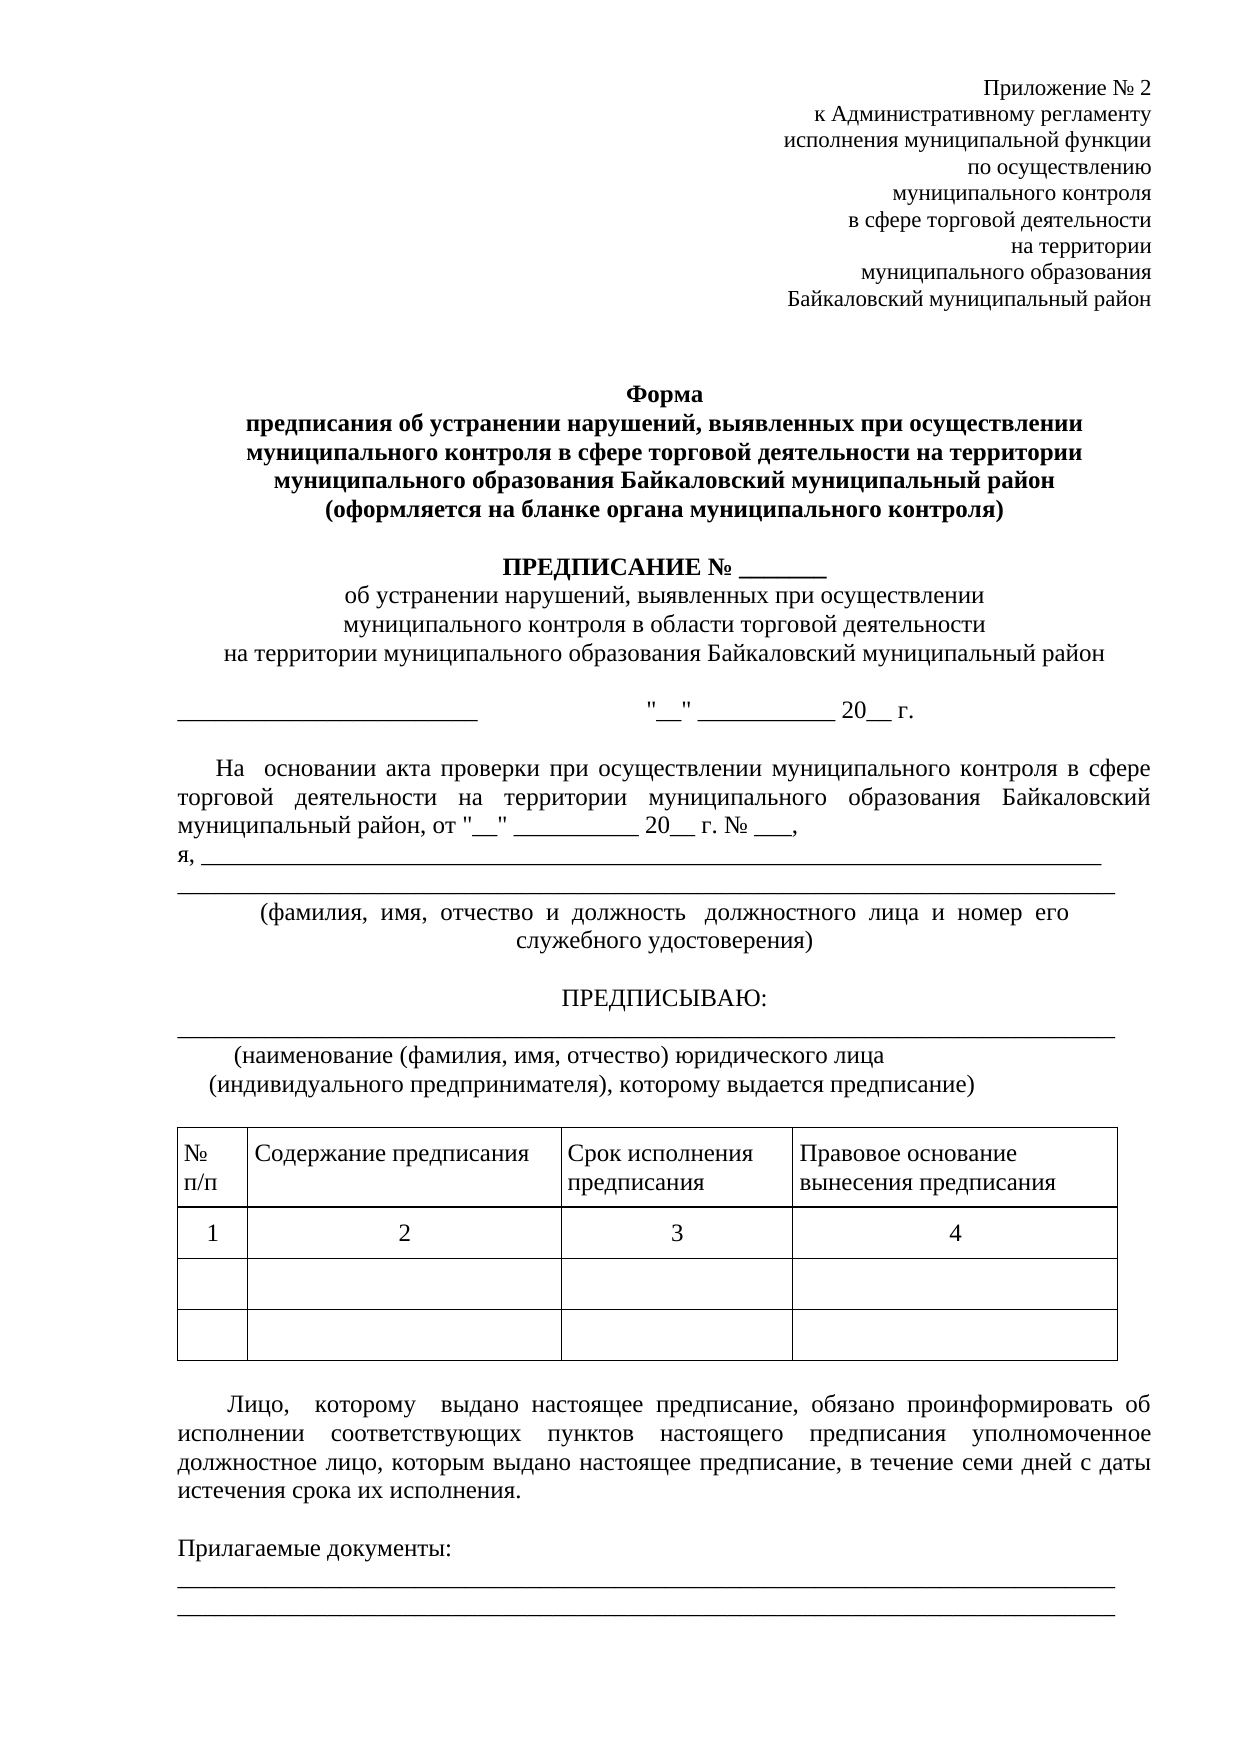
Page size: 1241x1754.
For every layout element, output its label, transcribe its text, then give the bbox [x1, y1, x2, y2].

text Прилагаемые документы: [177, 1533, 1152, 1562]
text (оформляется на бланке органа муниципального контроля) [177, 494, 1152, 523]
text Форма [177, 379, 1152, 408]
text об устранении нарушений, выявленных при осуществлении [177, 580, 1152, 609]
text муниципального контроля [177, 179, 1152, 206]
table_cell [178, 1310, 247, 1359]
table_header Срок исполнения предписания [562, 1128, 792, 1206]
text муниципального контроля в области торговой деятельности [177, 609, 1152, 638]
text ___________________________________________________________________________ [177, 1012, 1152, 1040]
text Лицо, которому выдано настоящее предписание, обязано проинформировать об исполнении соответствующих пунктов настоящего предписания уполномоченное должностное лицо, которым выдано настоящее предписание, в течение семи дней с даты истечения срока их исполнения. [177, 1389, 1152, 1504]
text предписания об устранении нарушений, выявленных при осуществлении муниципального контроля в сфере торговой деятельности на территории муниципального образования Байкаловский муниципальный район [177, 408, 1152, 494]
text я, ________________________________________________________________________ [177, 839, 1152, 868]
table_header № п/п [178, 1128, 247, 1206]
table_cell 2 [248, 1208, 561, 1257]
text (наименование (фамилия, имя, отчество) юридического лица [177, 1040, 1152, 1069]
text исполнения муниципальной функции [177, 127, 1152, 153]
table_cell [248, 1310, 561, 1359]
table_cell 1 [178, 1208, 247, 1257]
text Приложение № 2 [177, 74, 1152, 100]
table_cell [793, 1310, 1117, 1359]
table_cell [562, 1259, 792, 1308]
table_cell 4 [793, 1208, 1117, 1257]
text ________________________ "__" ___________ 20__ г. [177, 695, 1152, 724]
text (индивидуального предпринимателя), которому выдается предписание) [177, 1069, 1152, 1098]
text в сфере торговой деятельности [177, 206, 1152, 232]
text служебного удостоверения) [177, 925, 1152, 954]
table_cell [562, 1310, 792, 1359]
text к Административному регламенту [177, 100, 1152, 127]
text по осуществлению [177, 153, 1152, 179]
table_cell 3 [562, 1208, 792, 1257]
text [177, 1591, 1152, 1619]
text ___________________________________________________________________________ [177, 868, 1152, 897]
text (фамилия, имя, отчество и должность должностного лица и номер его [177, 897, 1152, 925]
text на территории муниципального образования Байкаловский муниципальный район [177, 638, 1152, 667]
table_cell [178, 1259, 247, 1308]
table_cell [793, 1259, 1117, 1308]
text ПРЕДПИСАНИЕ № _______ [177, 552, 1152, 580]
text муниципального образования [177, 258, 1152, 285]
table_header Правовое основание вынесения предписания [793, 1128, 1117, 1206]
table_header Содержание предписания [248, 1128, 561, 1206]
text Байкаловский муниципальный район [177, 285, 1152, 311]
text на территории [177, 232, 1152, 258]
text На основании акта проверки при осуществлении муниципального контроля в сфере торговой деятельности на территории муниципального образования Байкаловский муниципальный район, от "__" __________ 20__ г. № ___, [177, 753, 1152, 839]
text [177, 1562, 1152, 1591]
text ПРЕДПИСЫВАЮ: [177, 983, 1152, 1012]
table_cell [248, 1259, 561, 1308]
